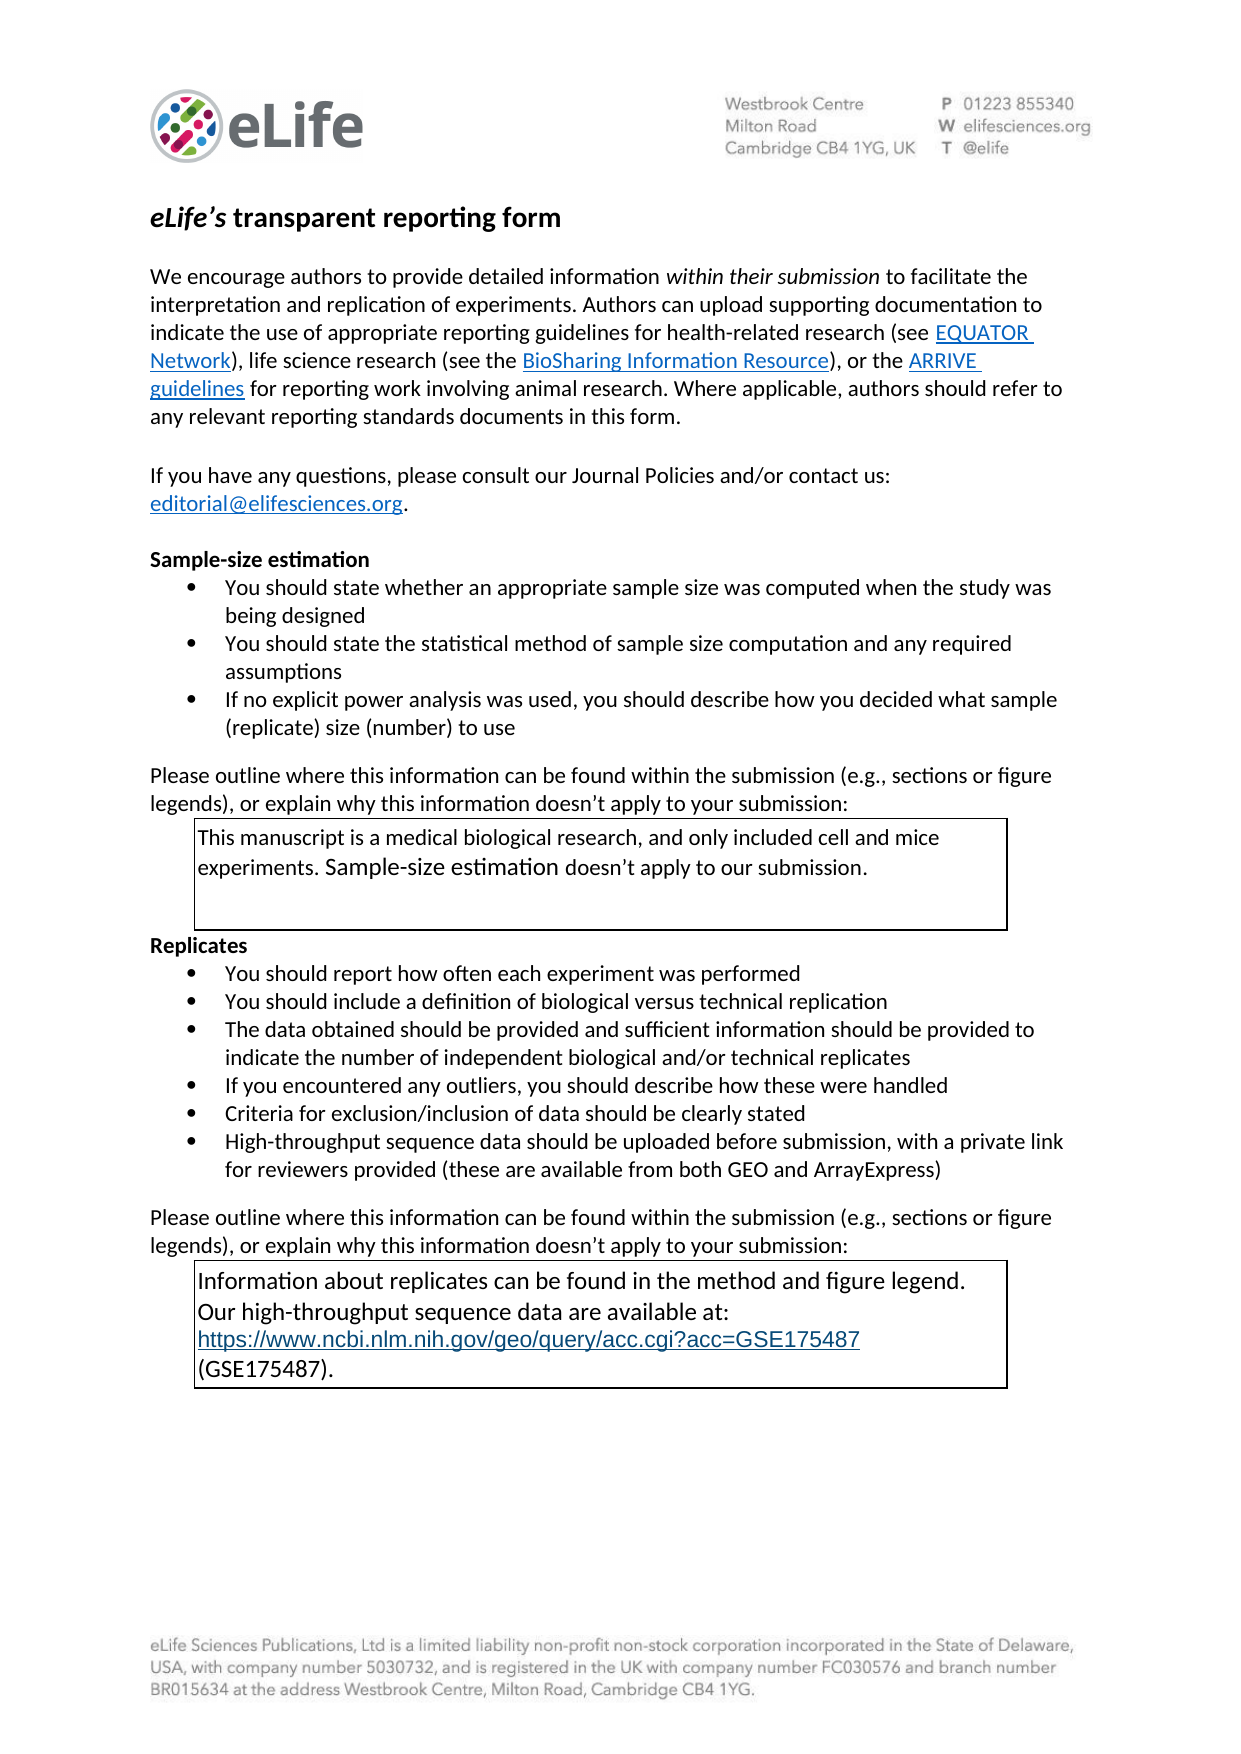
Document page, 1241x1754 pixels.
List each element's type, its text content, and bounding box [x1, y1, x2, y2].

picture [0, 1593, 1241, 1713]
list If you encountered any outliers, you should describe how these were handled [187, 1071, 1090, 1099]
text Information about replicates can be found in the method and figure legend. Our high-throughput sequence data are available at: https://www.ncbi.nlm.nih.gov/geo/query/acc.cgi?acc=GSE175487 [195, 1263, 1006, 1353]
text (GSE175487). [195, 1353, 1006, 1385]
list You should report how often each experiment was performed [187, 959, 1090, 987]
list Criteria for exclusion/inclusion of data should be clearly stated [187, 1099, 1090, 1127]
text If you have any questions, please consult our Journal Policies and/or contact us: editorial@elifesciences.org. [150, 461, 1090, 517]
list The data obtained should be provided and sufficient information should be provided to indicate the number of independent biological and/or technical replicates [187, 1015, 1090, 1071]
picture [683, 16, 1240, 188]
list If no explicit power analysis was used, you should describe how you decided what sample (replicate) size (number) to use [187, 685, 1090, 741]
list You should state whether an appropriate sample size was computed when the study was being designed [187, 573, 1090, 629]
text Sample-size estimation [150, 545, 1090, 573]
list High-throughput sequence data should be uploaded before submission, with a private link for reviewers provided (these are available from both GEO and ArrayExpress) [187, 1127, 1090, 1183]
picture [150, 89, 363, 163]
list You should state the statistical method of sample size computation and any required assumptions [187, 629, 1090, 685]
text We encourage authors to provide detailed information within their submission to facilitate the interpretation and replication of experiments. Authors can upload supporting documentation to indicate the use of appropriate reporting guidelines for health-related research (see EQUATOR Network), life science research (see the BioSharing Information Resource), or the ARRIVE guidelines for reporting work involving animal research. Where applicable, authors should refer to any relevant reporting standards documents in this form. [150, 262, 1090, 430]
text eLife’s transparent reporting form [150, 199, 1090, 234]
text This manuscript is a medical biological research, and only included cell and mice experiments. Sample-size estimation doesn’t apply to our submission. [195, 821, 1006, 884]
text Replicates [150, 817, 1090, 959]
list You should include a definition of biological versus technical replication [187, 987, 1090, 1015]
